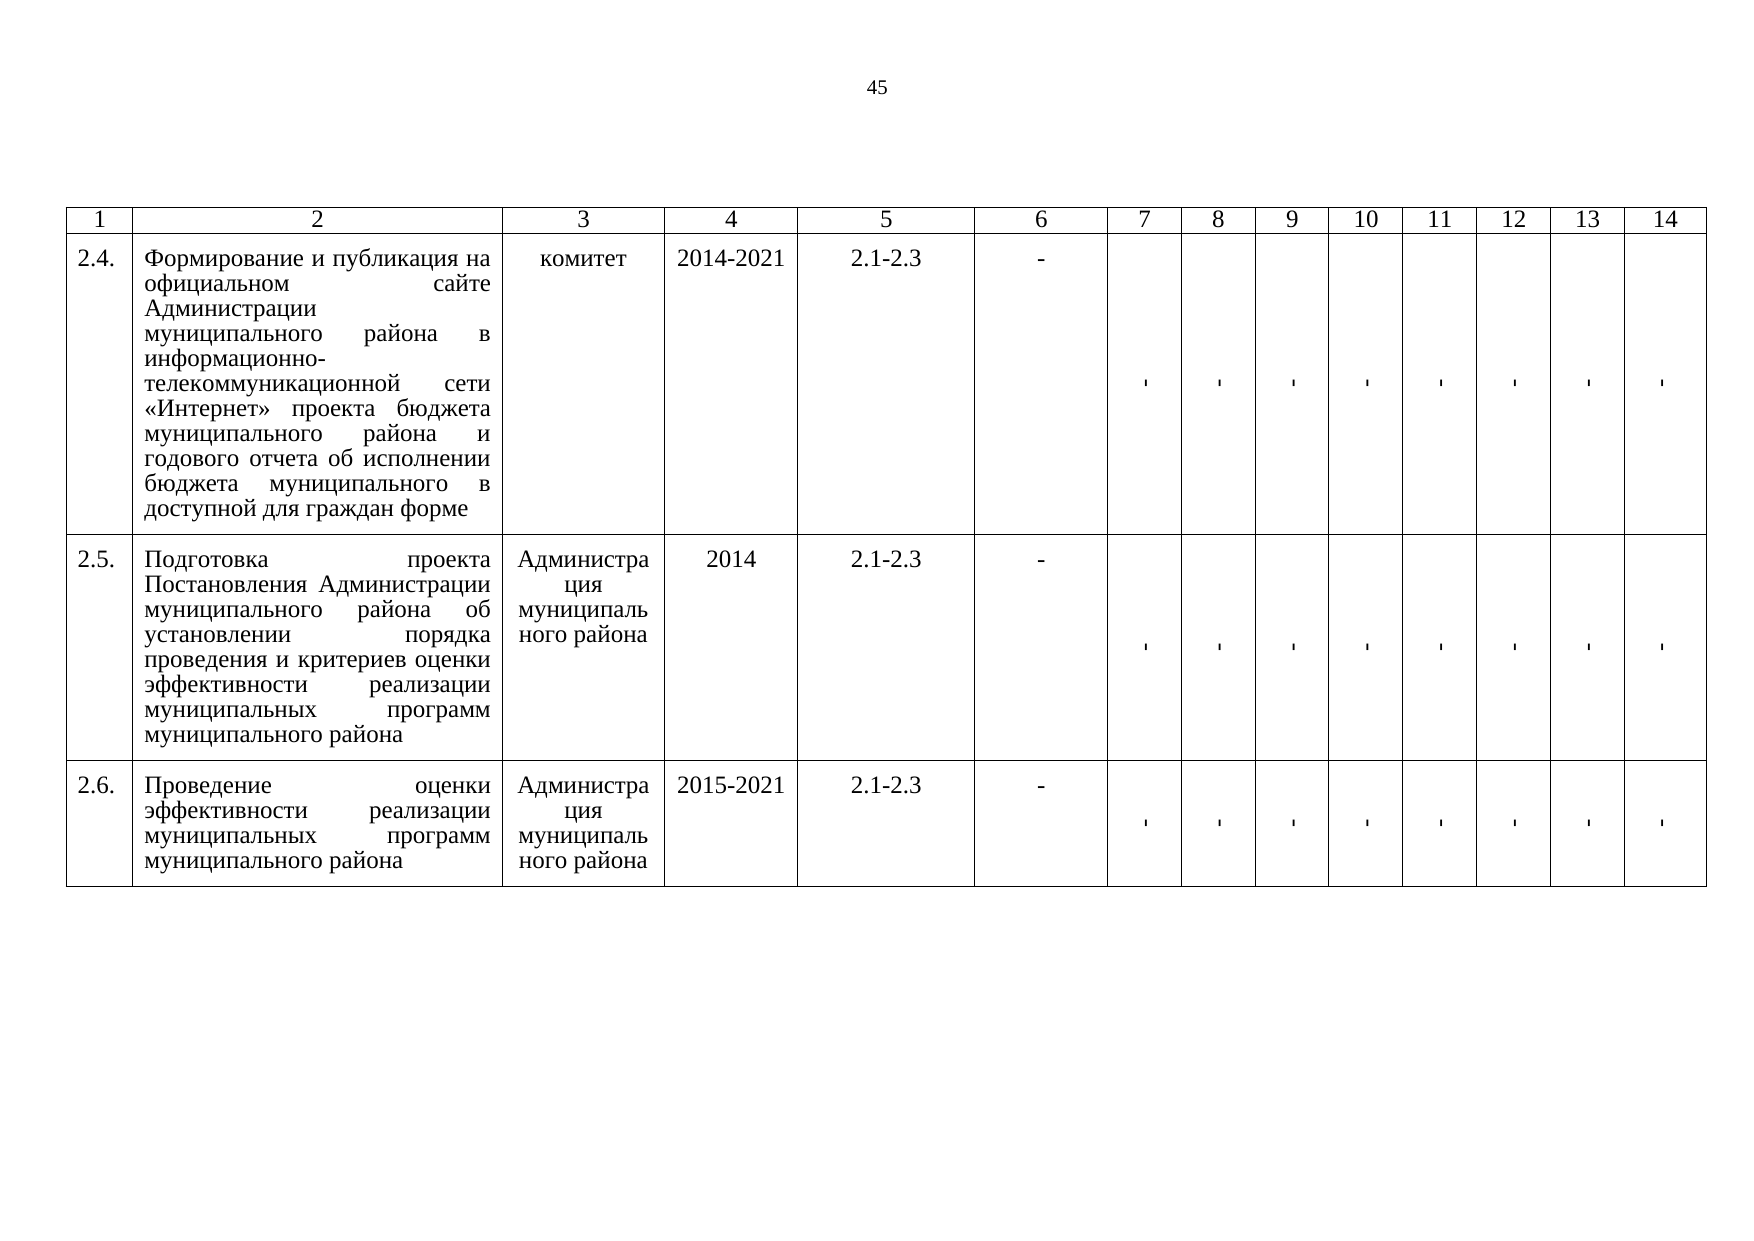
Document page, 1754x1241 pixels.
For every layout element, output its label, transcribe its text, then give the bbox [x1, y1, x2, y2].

table_header 5 [798, 208, 974, 233]
table_cell 2.6. [67, 761, 132, 886]
table_header 2 [133, 208, 502, 233]
table_cell - [1256, 234, 1328, 534]
table_header 10 [1329, 208, 1402, 233]
table_cell - [1403, 761, 1476, 886]
table_cell - [1625, 535, 1706, 760]
table_header 3 [503, 208, 664, 233]
table_header 12 [1477, 208, 1550, 233]
table_cell - [1256, 761, 1328, 886]
table_cell - [1551, 761, 1624, 886]
table_header 11 [1403, 208, 1476, 233]
table_cell - [1329, 234, 1402, 534]
table_cell Формирование и публикация на официальном сайте Администрации муниципального района в информационно-телекоммуникационной сети «Интернет» проекта бюджета муниципального района и годового отчета об исполнении бюджета муниципального в доступной для граждан форме [133, 234, 502, 534]
table_header 4 [665, 208, 797, 233]
table_cell - [1182, 761, 1255, 886]
table_cell Подготовка проекта Постановления Администрации муниципального района об установлении порядка проведения и критериев оценки эффективности реализации муниципальных программ муниципального района [133, 535, 502, 760]
table_cell - [1182, 535, 1255, 760]
table_cell Проведение оценки эффективности реализации муниципальных программ муниципального района [133, 761, 502, 886]
table_cell - [975, 234, 1107, 534]
table_cell - [1108, 761, 1181, 886]
table_cell - [1625, 761, 1706, 886]
table_cell - [1477, 761, 1550, 886]
table_header 14 [1625, 208, 1706, 233]
table_cell - [1477, 535, 1550, 760]
table_header 1 [67, 208, 132, 233]
table_cell комитет [503, 234, 664, 534]
table_cell - [1403, 535, 1476, 760]
table_cell 2014 [665, 535, 797, 760]
table_cell - [975, 761, 1107, 886]
table_header 8 [1182, 208, 1255, 233]
table_cell - [1182, 234, 1255, 534]
table_cell - [1329, 761, 1402, 886]
table_cell 2.1-2.3 [798, 535, 974, 760]
table_cell - [1108, 535, 1181, 760]
table_cell - [1329, 535, 1402, 760]
table_cell 2.1-2.3 [798, 234, 974, 534]
table_header 13 [1551, 208, 1624, 233]
table_cell 2.4. [67, 234, 132, 534]
table_cell - [1551, 234, 1624, 534]
table_header 6 [975, 208, 1107, 233]
table_cell - [1108, 234, 1181, 534]
table_cell 2.1-2.3 [798, 761, 974, 886]
table_cell - [1477, 234, 1550, 534]
table_cell - [1256, 535, 1328, 760]
table_cell 2.5. [67, 535, 132, 760]
table_cell - [1403, 234, 1476, 534]
table_cell Администрация муниципального района [503, 761, 664, 886]
table_cell Администрация муниципального района [503, 535, 664, 760]
table_cell 2014-2021 [665, 234, 797, 534]
table_cell 2015-2021 [665, 761, 797, 886]
table_cell - [1625, 234, 1706, 534]
table_cell - [975, 535, 1107, 760]
table_cell - [1551, 535, 1624, 760]
table_header 7 [1108, 208, 1181, 233]
table_header 9 [1256, 208, 1328, 233]
